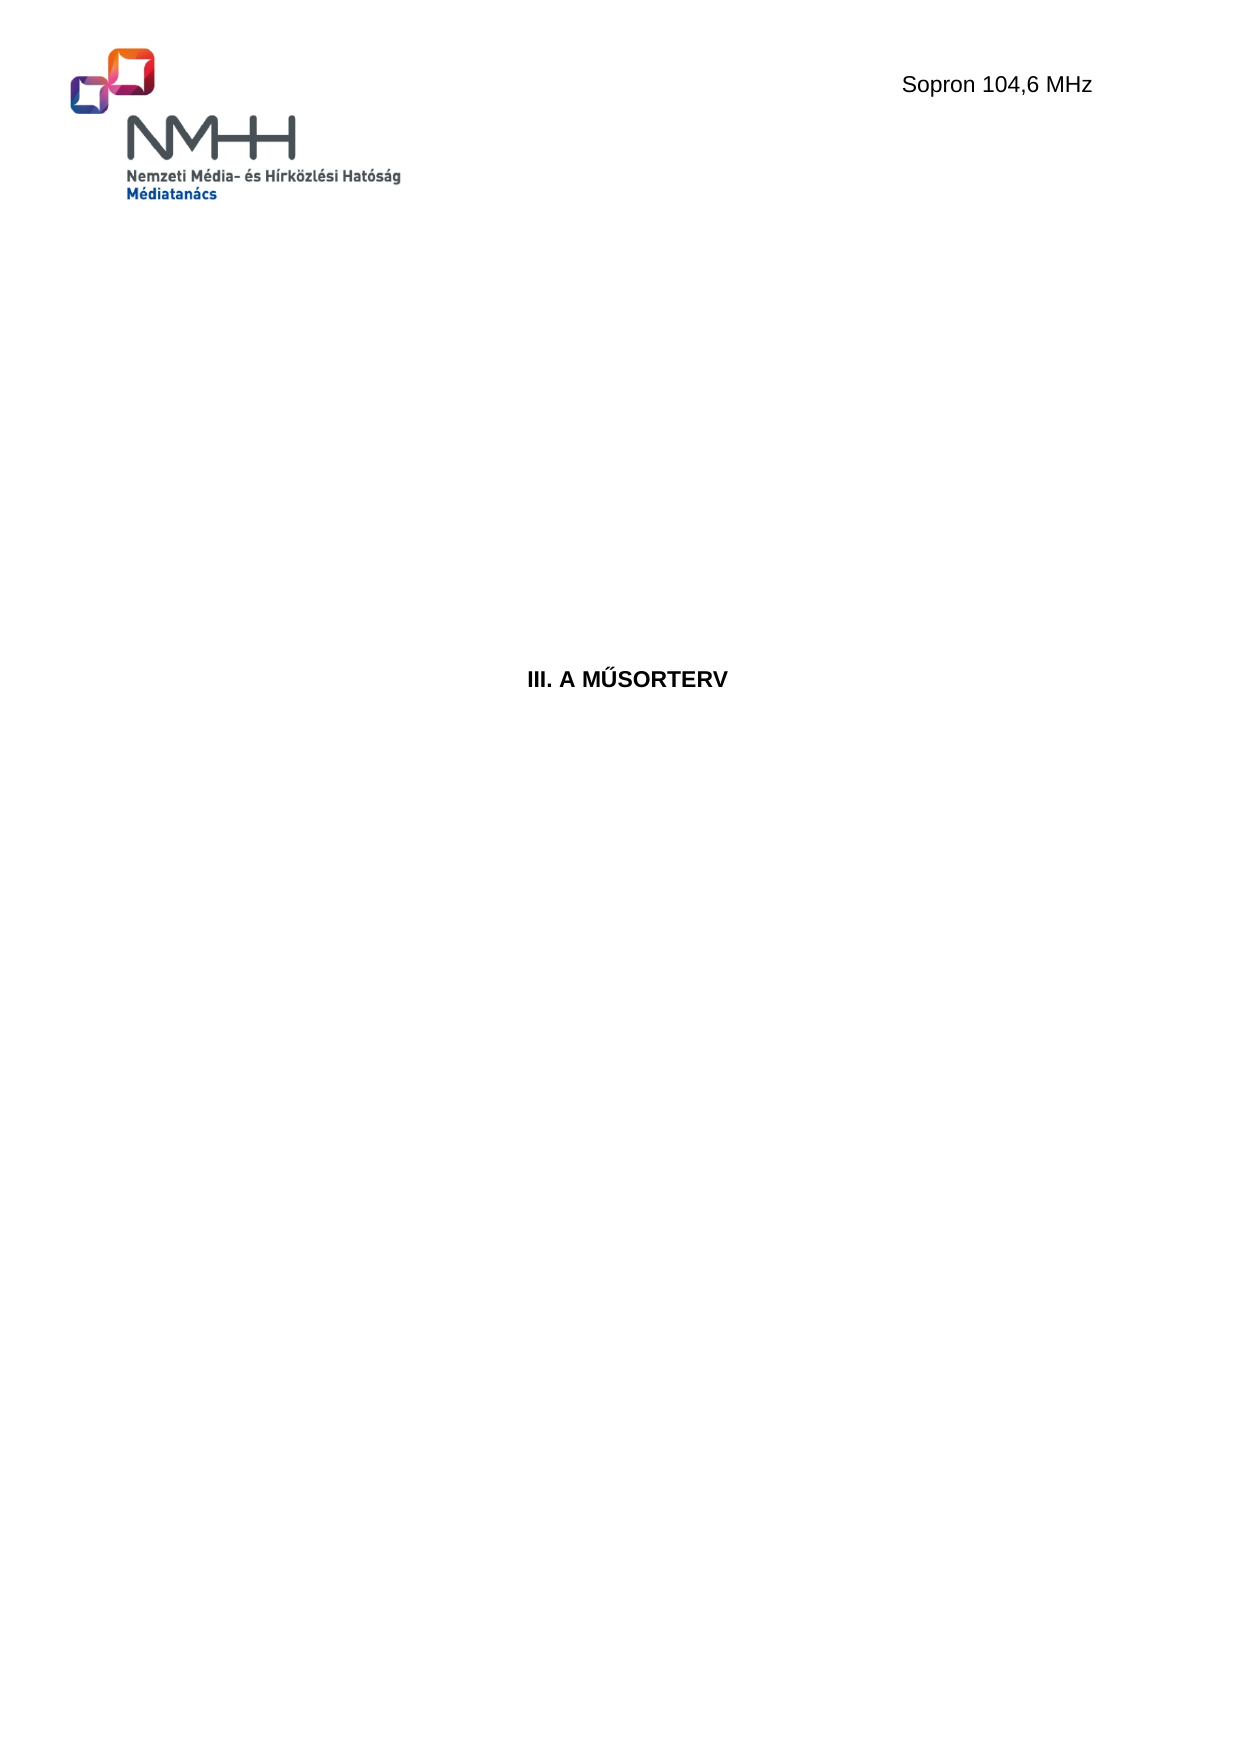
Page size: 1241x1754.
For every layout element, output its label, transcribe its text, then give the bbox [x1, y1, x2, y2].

picture [51, 37, 415, 213]
text III. A MŰSORTERV [148, 666, 1107, 693]
